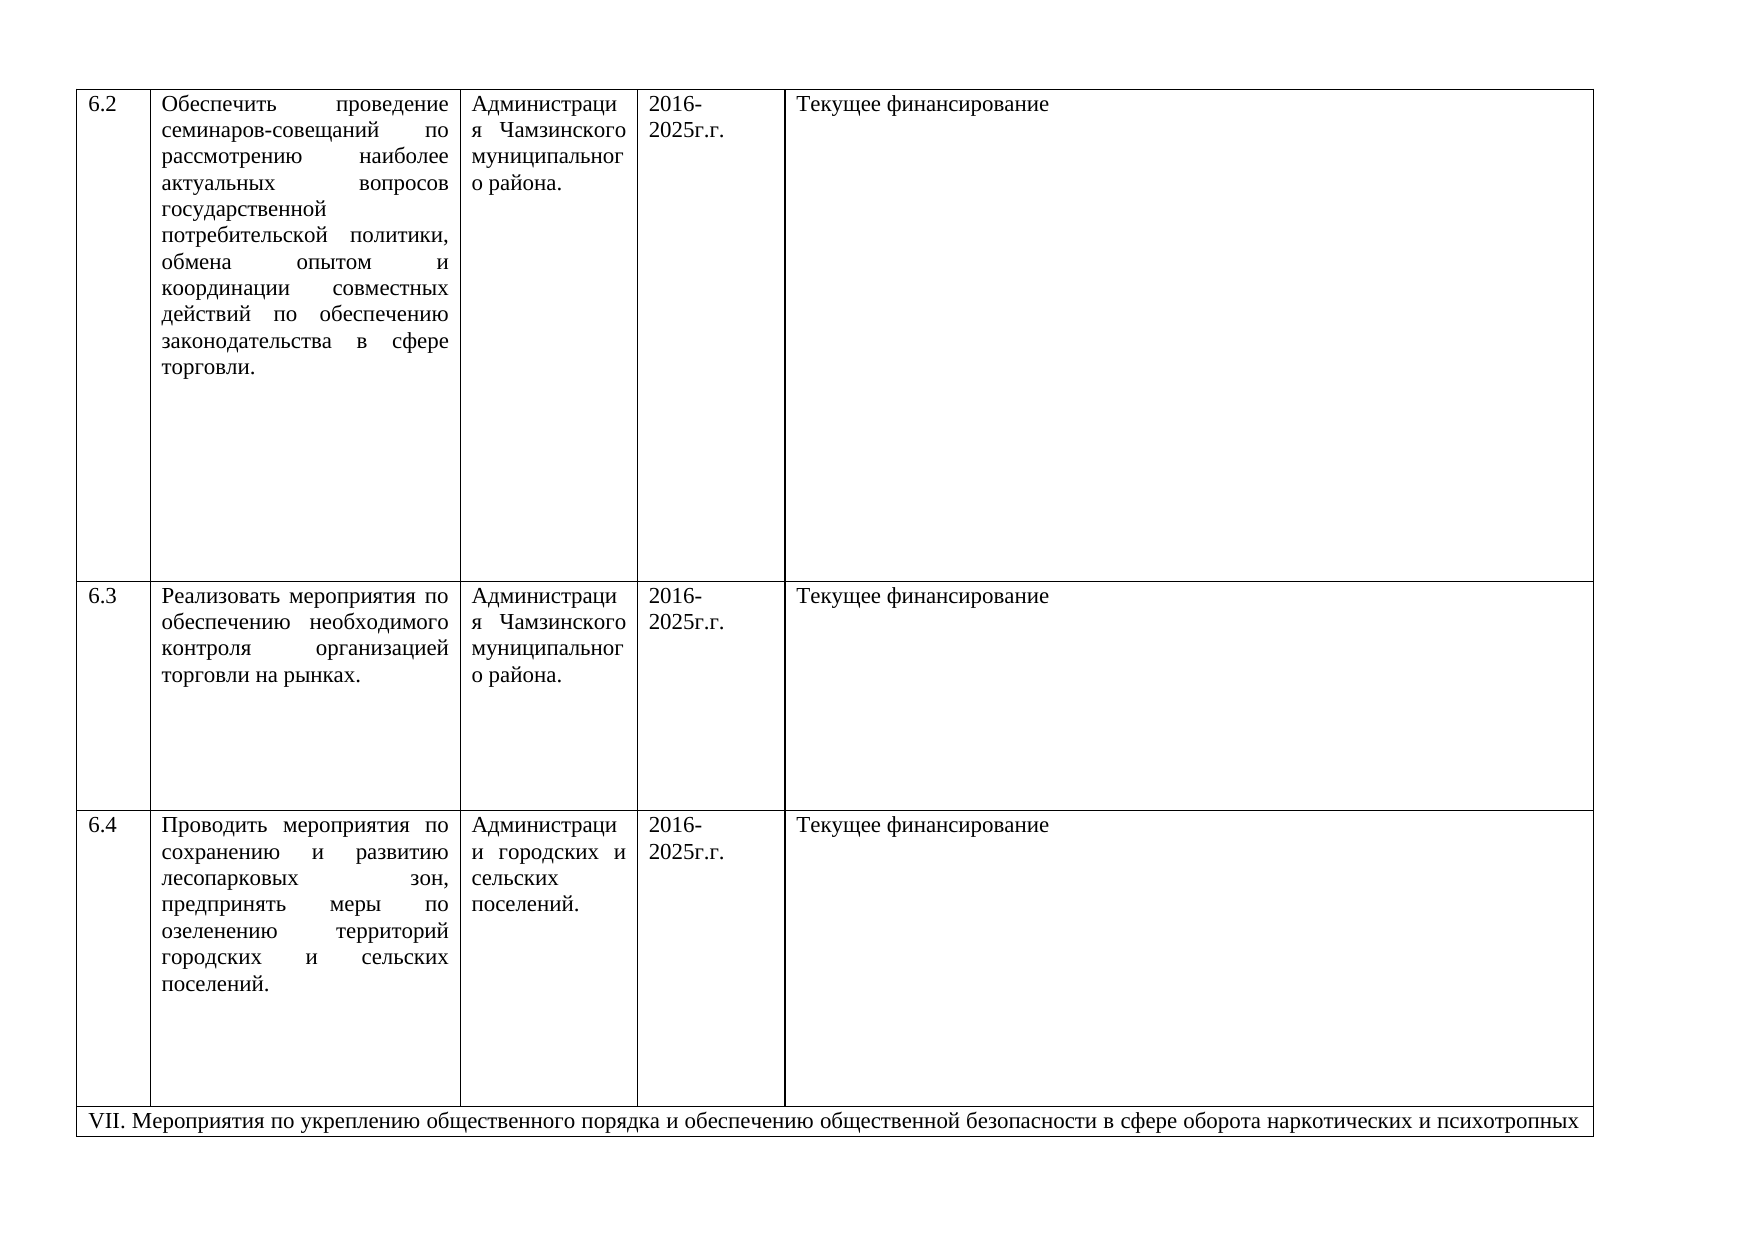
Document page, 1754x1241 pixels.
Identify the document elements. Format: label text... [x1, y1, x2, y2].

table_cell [77, 1107, 1593, 1136]
table_cell 6.2 [77, 90, 150, 581]
table_cell Администрация Чамзинского муниципального района. [461, 582, 637, 810]
table_cell Администрации городских и сельских поселений. [461, 811, 637, 1106]
table_cell 2016-2025г.г. [638, 582, 784, 810]
table_cell Обеспечить проведение семинаров-совещаний по рассмотрению наиболее актуальных вопросов государственной потребительской политики, обмена опытом и координации совместных действий по обеспечению законодательства в сфере торговли. [151, 90, 460, 581]
table_cell Текущее финансирование [786, 811, 1593, 1106]
table_cell Текущее финансирование [786, 582, 1593, 810]
table_cell 2016-2025г.г. [638, 811, 784, 1106]
table_cell 2016-2025г.г. [638, 90, 784, 581]
table_cell 6.3 [77, 582, 150, 810]
table_cell Реализовать мероприятия по обеспечению необходимого контроля организацией торговли на рынках. [151, 582, 460, 810]
table_cell Администрация Чамзинского муниципального района. [461, 90, 637, 581]
table_cell Текущее финансирование [786, 90, 1593, 581]
table_cell Проводить мероприятия по сохранению и развитию лесопарковых зон, предпринять меры по озеленению территорий городских и сельских поселений. [151, 811, 460, 1106]
table_cell 6.4 [77, 811, 150, 1106]
